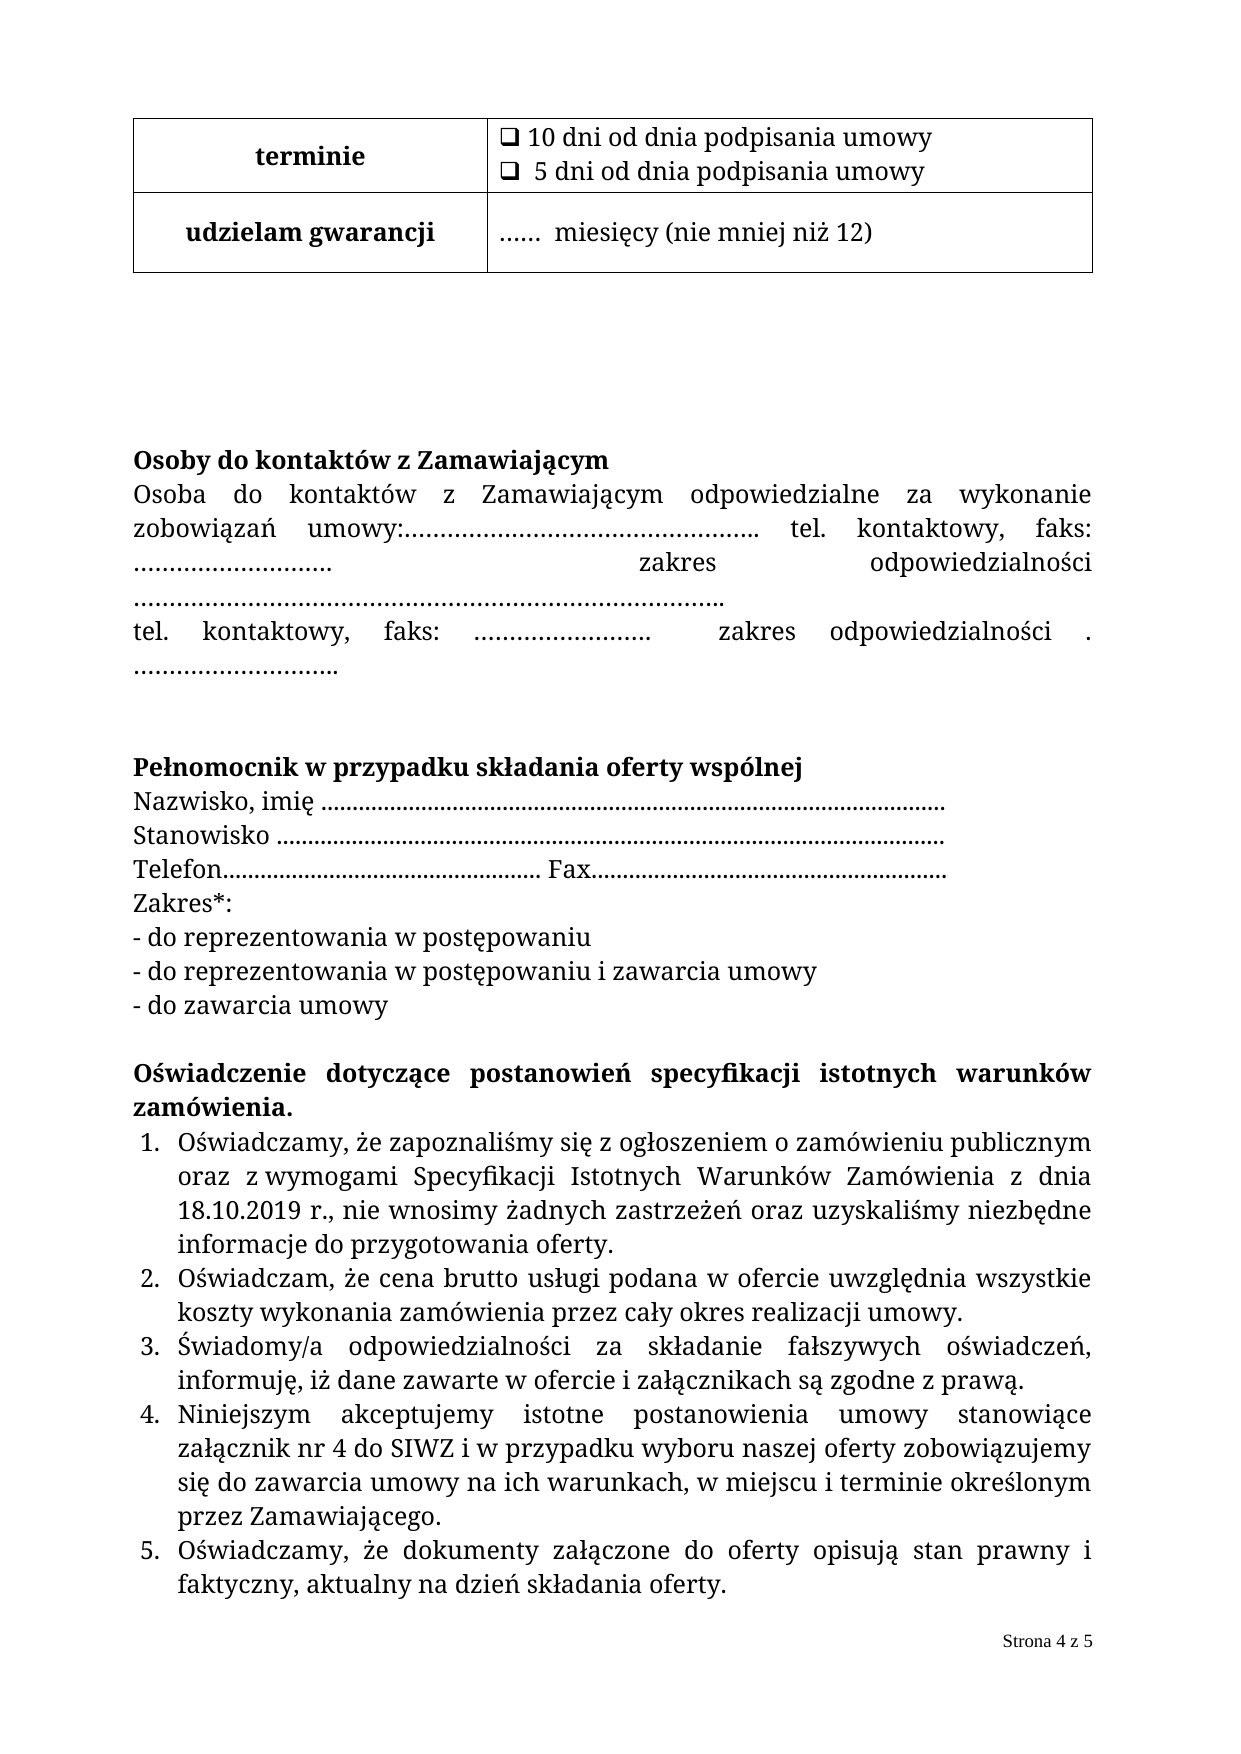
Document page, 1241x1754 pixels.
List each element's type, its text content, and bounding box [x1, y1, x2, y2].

list Świadomy/a odpowiedzialności za składanie fałszywych oświadczeń, informuję, iż dane zawarte w ofercie i załącznikach są zgodne z prawą. [140, 1328, 1092, 1397]
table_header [488, 119, 1092, 192]
text Pełnomocnik w przypadku składania oferty wspólnej [133, 749, 1092, 783]
list Oświadczamy, że dokumenty załączone do oferty opisują stan prawny i faktyczny, aktualny na dzień składania oferty. [140, 1533, 1092, 1601]
text Stanowisko ........................................................................................................... [133, 818, 1092, 852]
text Zakres*: [133, 886, 1092, 920]
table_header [134, 119, 487, 192]
text Nazwisko, imię .................................................................................................... [133, 783, 1092, 818]
list Oświadczam, że cena brutto usługi podana w ofercie uwzględnia wszystkie koszty wykonania zamówienia przez cały okres realizacji umowy. [140, 1260, 1092, 1328]
text - do reprezentowania w postępowaniu [133, 920, 1092, 954]
text tel. kontaktowy, faks: ……………………. zakres odpowiedzialności .……………………….. [133, 613, 1092, 681]
text Osoba do kontaktów z Zamawiającym odpowiedzialne za wykonanie zobowiązań umowy:………………………………………….. tel. kontaktowy, faks: ………………………. zakres odpowiedzialności ……………………………………………………………………….. [133, 477, 1092, 613]
text Osoby do kontaktów z Zamawiającym [133, 443, 1092, 477]
table_cell …… miesięcy (nie mniej niż 12) [488, 193, 1092, 272]
list Niniejszym akceptujemy istotne postanowienia umowy stanowiące załącznik nr 4 do SIWZ i w przypadku wyboru naszej oferty zobowiązujemy się do zawarcia umowy na ich warunkach, w miejscu i terminie określonym przez Zamawiającego. [140, 1397, 1092, 1533]
text Oświadczenie dotyczące postanowień specyfikacji istotnych warunków zamówienia. [133, 1056, 1092, 1124]
text - do reprezentowania w postępowaniu i zawarcia umowy [133, 954, 1092, 988]
text - do zawarcia umowy [133, 988, 1092, 1022]
list Oświadczamy, że zapoznaliśmy się z ogłoszeniem o zamówieniu publicznym oraz z wymogami Specyfikacji Istotnych Warunków Zamówienia z dnia 18.10.2019 r., nie wnosimy żadnych zastrzeżeń oraz uzyskaliśmy niezbędne informacje do przygotowania oferty. [140, 1124, 1092, 1260]
text Telefon................................................... Fax......................................................... [133, 852, 1092, 886]
table_cell udzielam gwarancji [134, 193, 487, 272]
